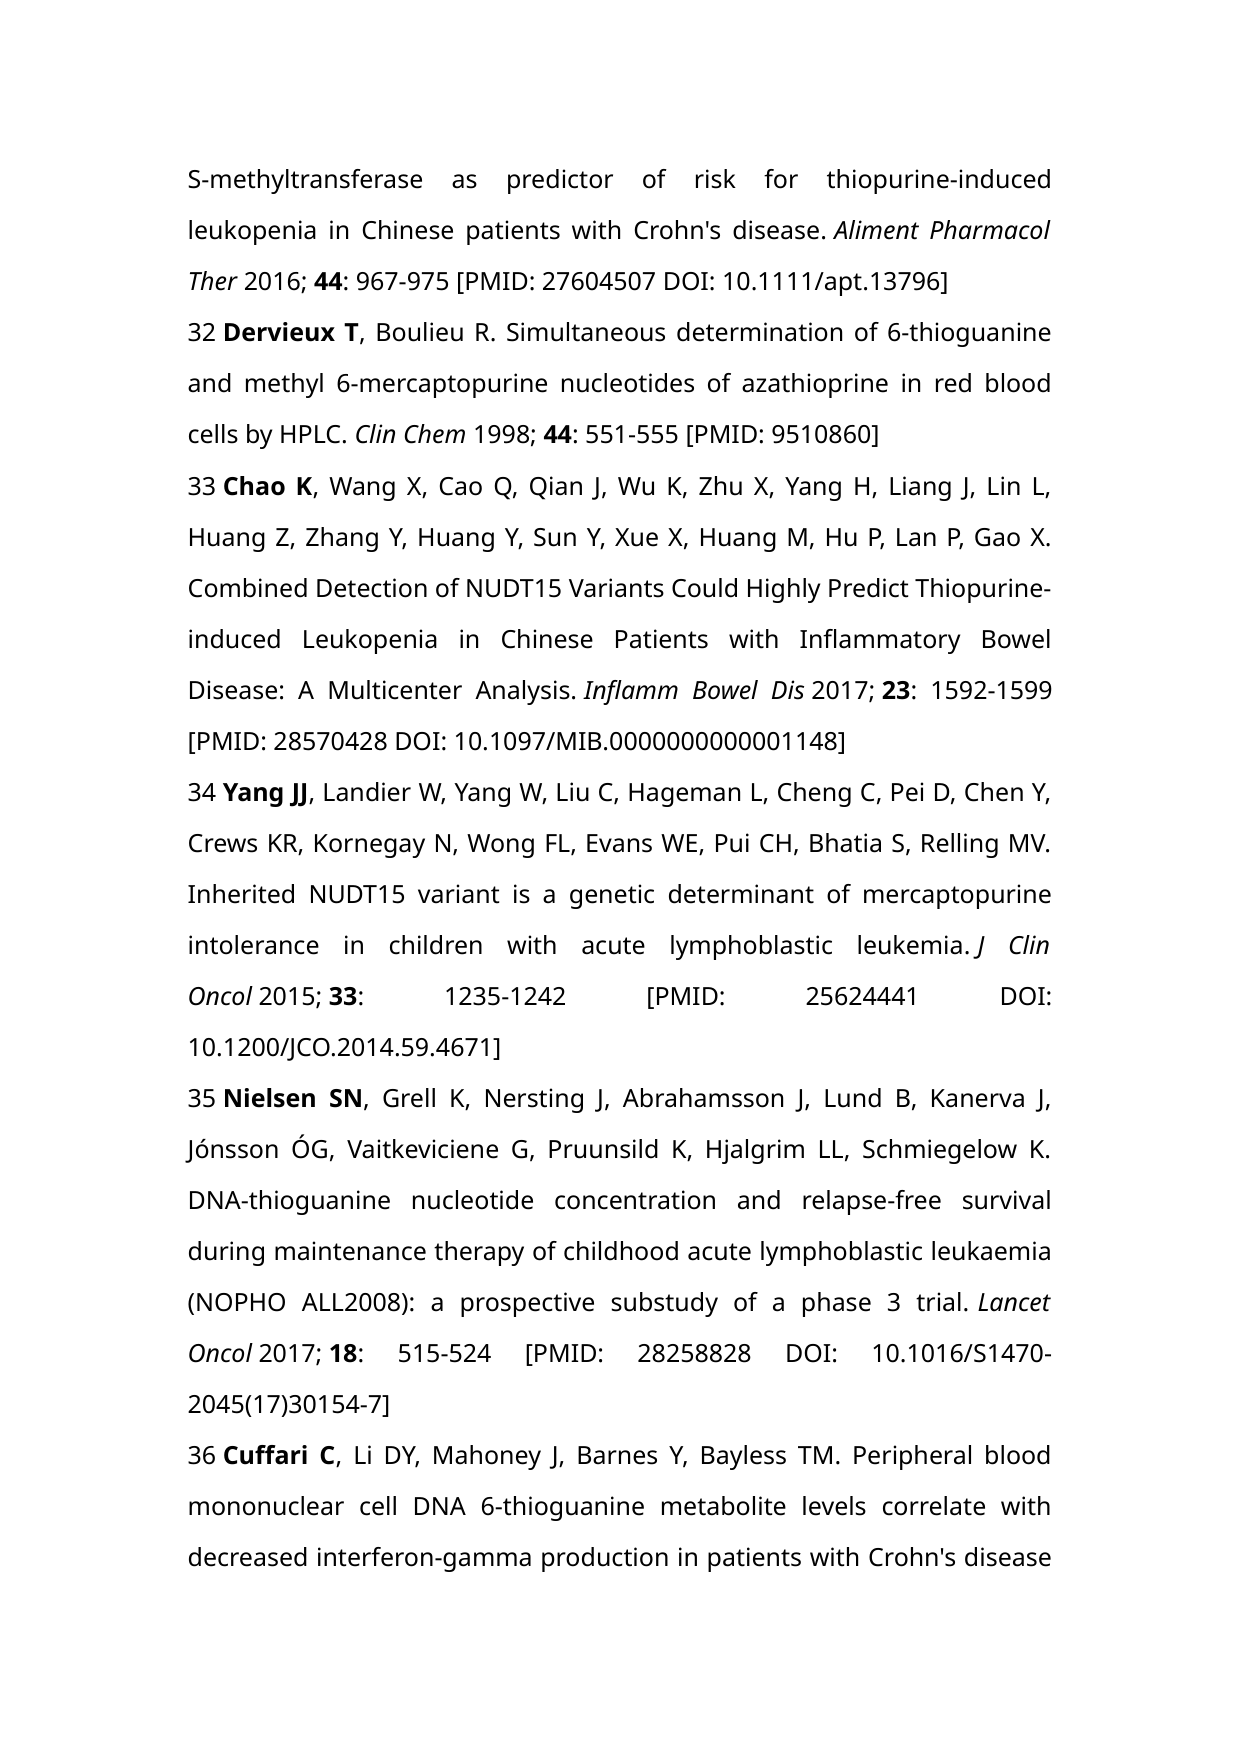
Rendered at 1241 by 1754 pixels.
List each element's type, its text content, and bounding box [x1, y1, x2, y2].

text 34 Yang JJ, Landier W, Yang W, Liu C, Hageman L, Cheng C, Pei D, Chen Y, Crews KR, Kornegay N, Wong FL, Evans WE, Pui CH, Bhatia S, Relling MV. Inherited NUDT15 variant is a genetic determinant of mercaptopurine intolerance in children with acute lymphoblastic leukemia. J Clin Oncol 2015; 33: 1235-1242 [PMID: 25624441 DOI: 10.1200/JCO.2014.59.4671] [187, 774, 1053, 1064]
text 32 Dervieux T, Boulieu R. Simultaneous determination of 6-thioguanine and methyl 6-mercaptopurine nucleotides of azathioprine in red blood cells by HPLC. Clin Chem 1998; 44: 551-555 [PMID: 9510860] [187, 315, 1053, 451]
text 35 Nielsen SN, Grell K, Nersting J, Abrahamsson J, Lund B, Kanerva J, Jónsson ÓG, Vaitkeviciene G, Pruunsild K, Hjalgrim LL, Schmiegelow K. DNA-thioguanine nucleotide concentration and relapse-free survival during maintenance therapy of childhood acute lymphoblastic leukaemia (NOPHO ALL2008): a prospective substudy of a phase 3 trial. Lancet Oncol 2017; 18: 515-524 [PMID: 28258828 DOI: 10.1016/S1470-2045(17)30154-7] [187, 1081, 1053, 1421]
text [187, 162, 1053, 298]
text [187, 1438, 1053, 1574]
text 33 Chao K, Wang X, Cao Q, Qian J, Wu K, Zhu X, Yang H, Liang J, Lin L, Huang Z, Zhang Y, Huang Y, Sun Y, Xue X, Huang M, Hu P, Lan P, Gao X. Combined Detection of NUDT15 Variants Could Highly Predict Thiopurine-induced Leukopenia in Chinese Patients with Inflammatory Bowel Disease: A Multicenter Analysis. Inflamm Bowel Dis 2017; 23: 1592-1599 [PMID: 28570428 DOI: 10.1097/MIB.0000000000001148] [187, 468, 1053, 757]
